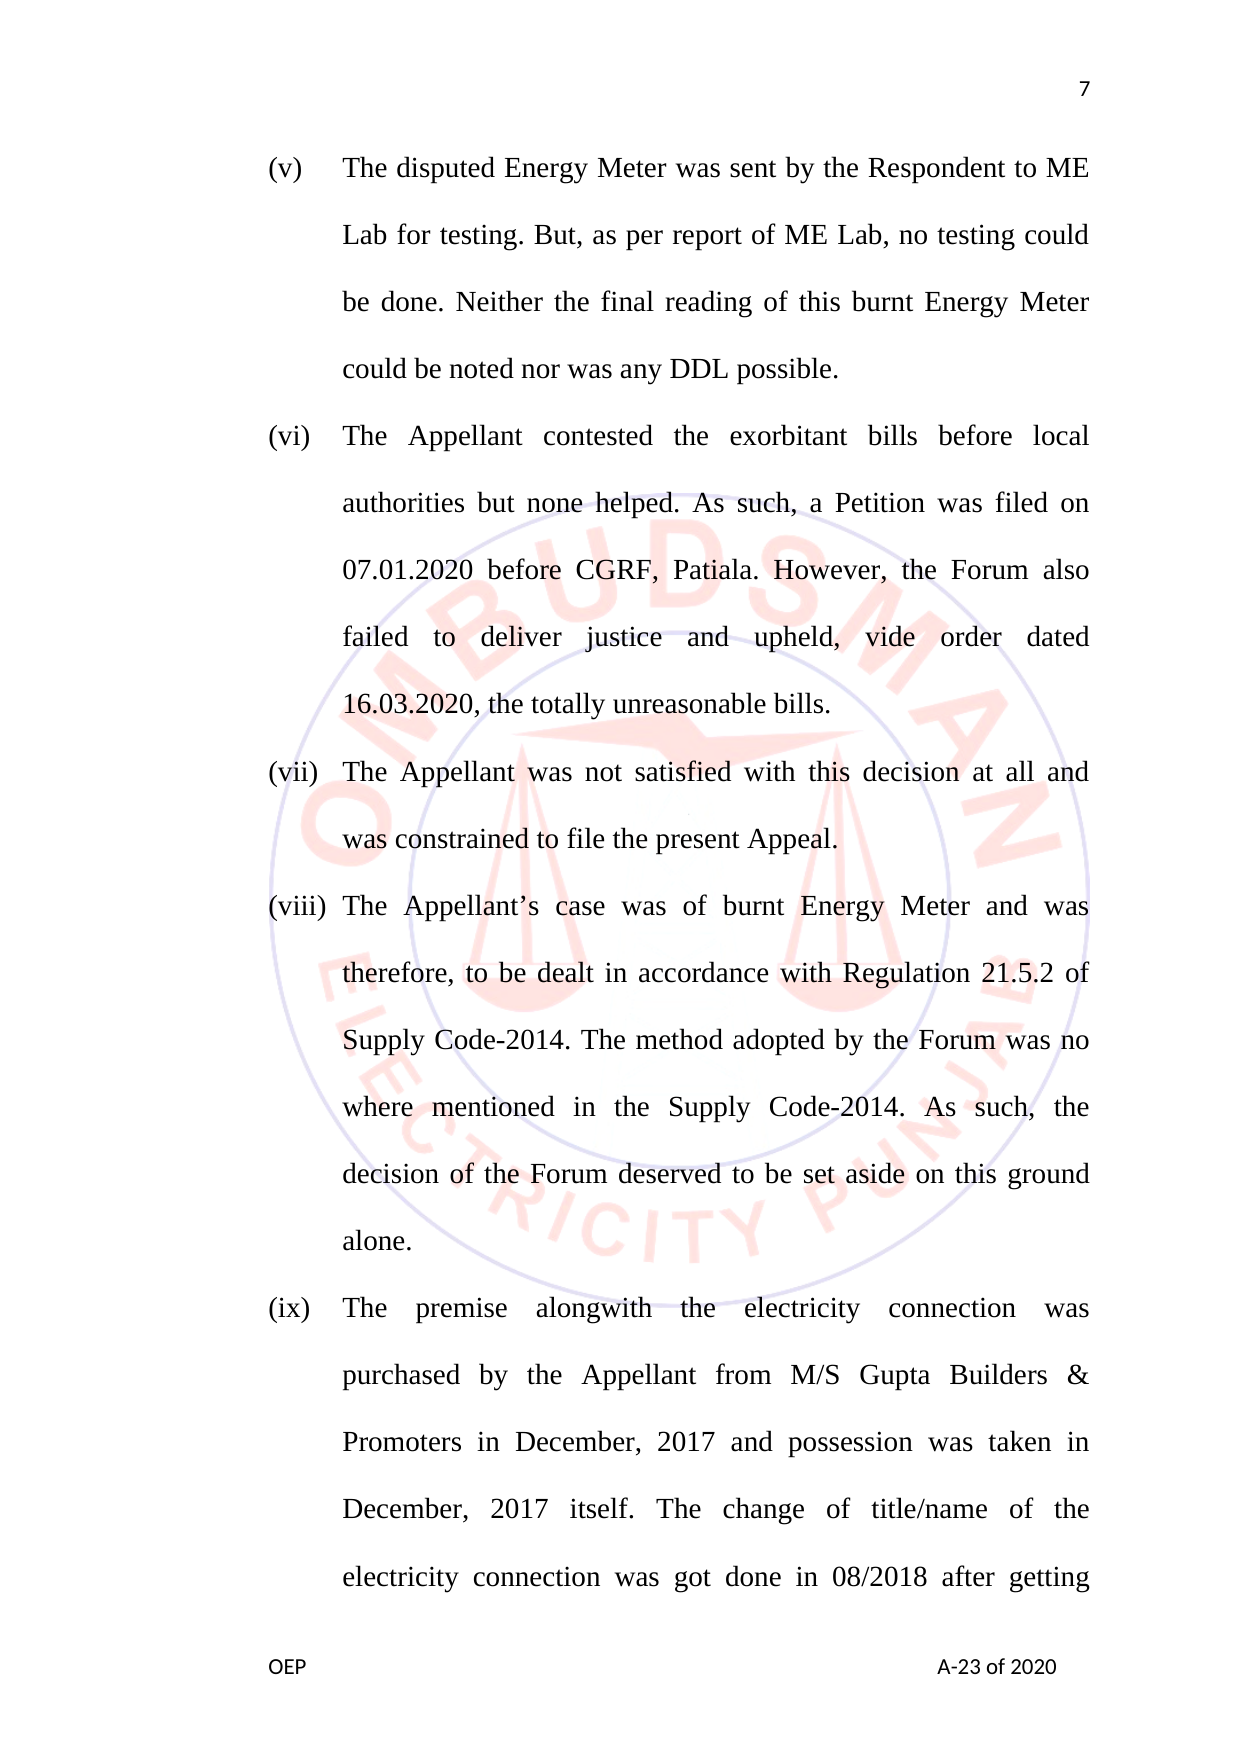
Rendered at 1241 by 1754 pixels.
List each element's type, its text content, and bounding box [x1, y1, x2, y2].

list The Appellant’s case was of burnt Energy Meter and was therefore, to be dealt in accordance with Regulation 21.5.2 of Supply Code-2014. The method adopted by the Forum was no where mentioned in the Supply Code-2014. As such, the decision of the Forum deserved to be set aside on this ground alone. [268, 888, 1090, 1257]
list The disputed Energy Meter was sent by the Respondent to ME Lab for testing. But, as per report of ME Lab, no testing could be done. Neither the final reading of this burnt Energy Meter could be noted nor was any DDL possible. [268, 150, 1090, 385]
list The Appellant contested the exorbitant bills before local authorities but none helped. As such, a Petition was filed on 07.01.2020 before CGRF, Patiala. However, the Forum also failed to deliver justice and upheld, vide order dated 16.03.2020, the totally unreasonable bills. [268, 418, 1090, 720]
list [268, 1290, 1090, 1592]
list The Appellant was not satisfied with this decision at all and was constrained to file the present Appeal. [268, 754, 1090, 854]
